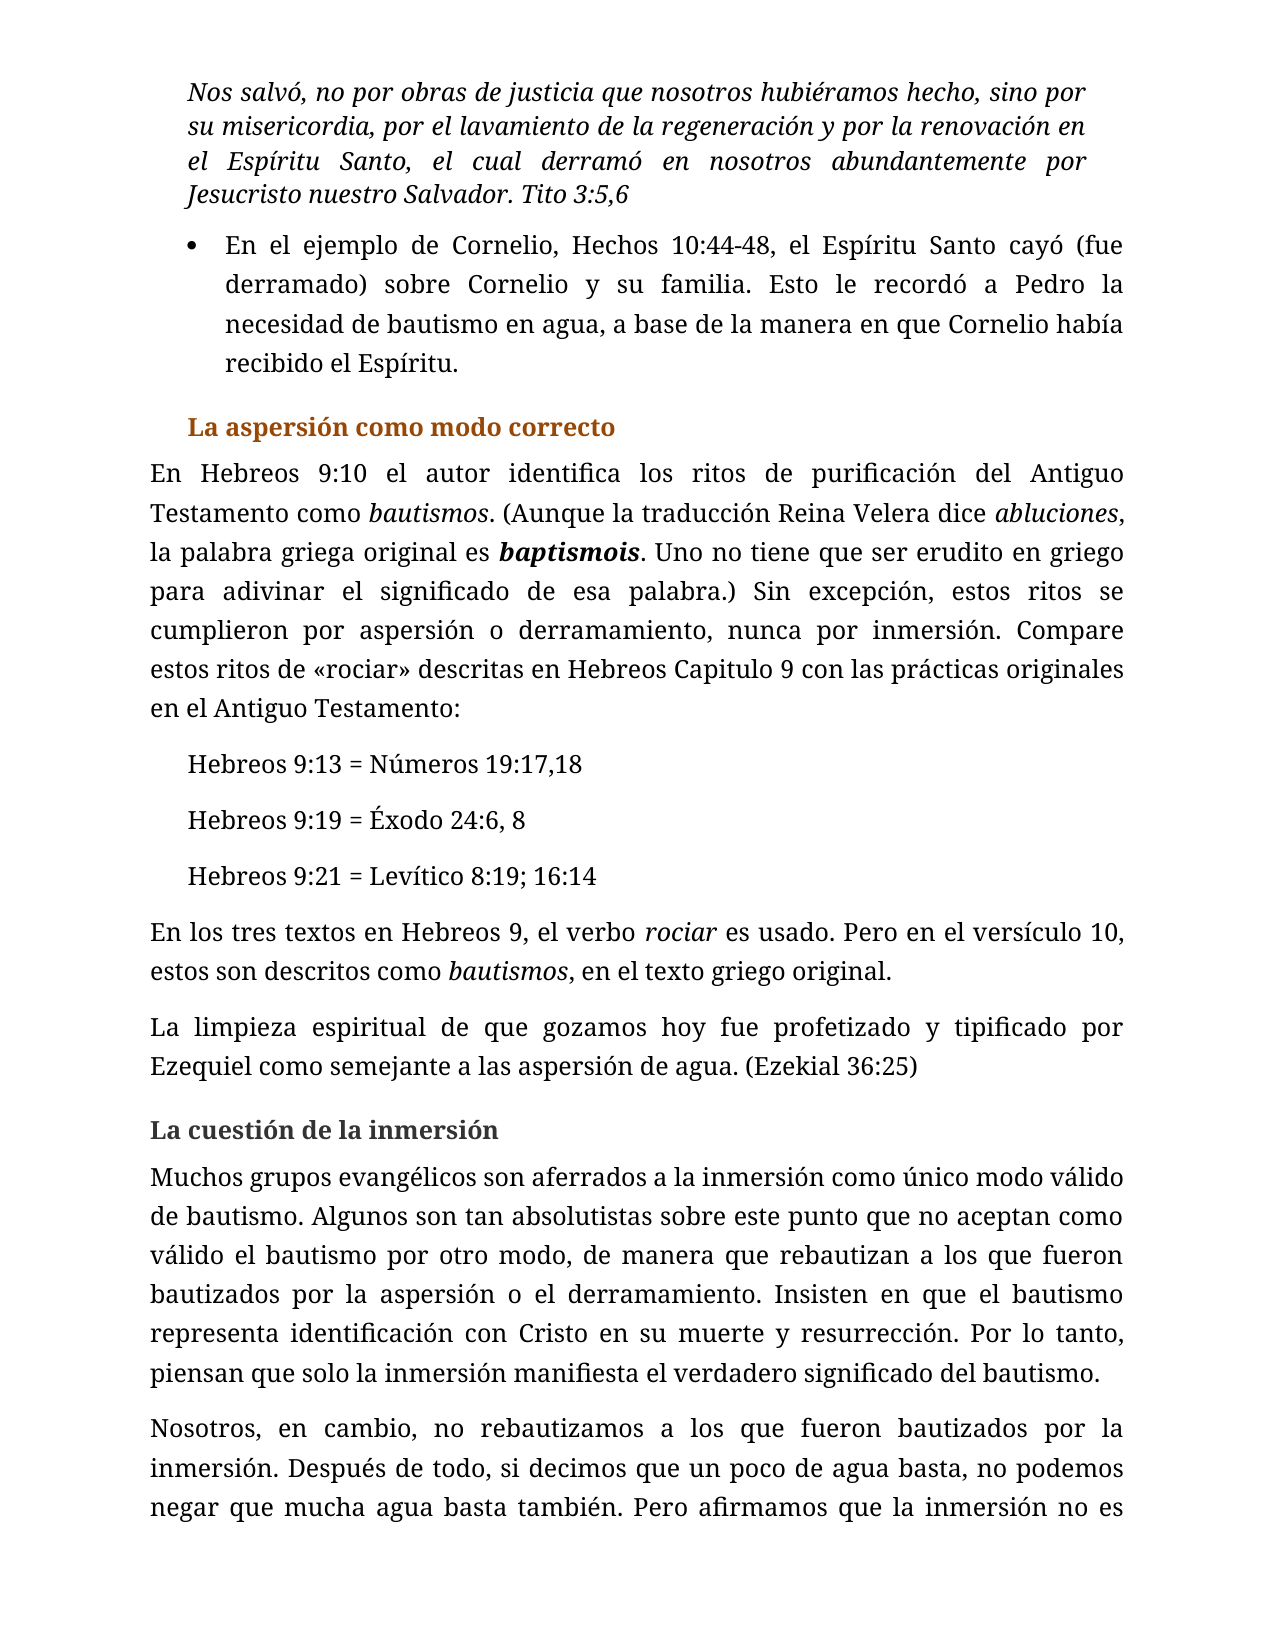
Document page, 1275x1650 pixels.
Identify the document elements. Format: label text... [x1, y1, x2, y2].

text Hebreos 9:13 = Números 19:17,18 [187, 747, 1125, 781]
text En los tres textos en Hebreos 9, el verbo rociar es usado. Pero en el versículo 10, estos son descritos como bautismos, en el texto griego original. [150, 914, 1125, 988]
text En Hebreos 9:10 el autor identifica los ritos de purificación del Antiguo Testamento como bautismos. (Aunque la traducción Reina Velera dice abluciones, la palabra griega original es baptismois. Uno no tiene que ser erudito en griego para adivinar el significado de esa palabra.) Sin excepción, estos ritos se cumplieron por aspersión o derramamiento, nunca por inmersión. Compare estos ritos de «rociar» descritas en Hebreos Capitulo 9 con las prácticas originales en el Antiguo Testamento: [150, 456, 1125, 725]
text Nos salvó, no por obras de justicia que nosotros hubiéramos hecho, sino por su misericordia, por el lavamiento de la regeneración y por la renovación en el Espíritu Santo, el cual derramó en nosotros abundantemente por Jesucristo nuestro Salvador. Tito 3:5,6 [187, 75, 1087, 211]
subtitle La aspersión como modo correcto [187, 409, 1125, 444]
text La limpieza espiritual de que gozamos hoy fue profetizado y tipificado por Ezequiel como semejante a las aspersión de agua. (Ezekial 36:25) [150, 1009, 1125, 1083]
text Hebreos 9:21 = Levítico 8:19; 16:14 [187, 859, 1125, 893]
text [150, 1411, 1125, 1523]
subtitle La cuestión de la inmersión [150, 1113, 1125, 1147]
text Muchos grupos evangélicos son aferrados a la inmersión como único modo válido de bautismo. Algunos son tan absolutistas sobre este punto que no aceptan como válido el bautismo por otro modo, de manera que rebautizan a los que fueron bautizados por la aspersión o el derramamiento. Insisten en que el bautismo representa identificación con Cristo en su muerte y resurrección. Por lo tanto, piensan que solo la inmersión manifiesta el verdadero significado del bautismo. [150, 1159, 1125, 1389]
list En el ejemplo de Cornelio, Hechos 10:44-48, el Espíritu Santo cayó (fue derramado) sobre Cornelio y su familia. Esto le recordó a Pedro la necesidad de bautismo en agua, a base de la manera en que Cornelio había recibido el Espíritu. [187, 228, 1125, 379]
text Hebreos 9:19 = Éxodo 24:6, 8 [187, 803, 1125, 837]
